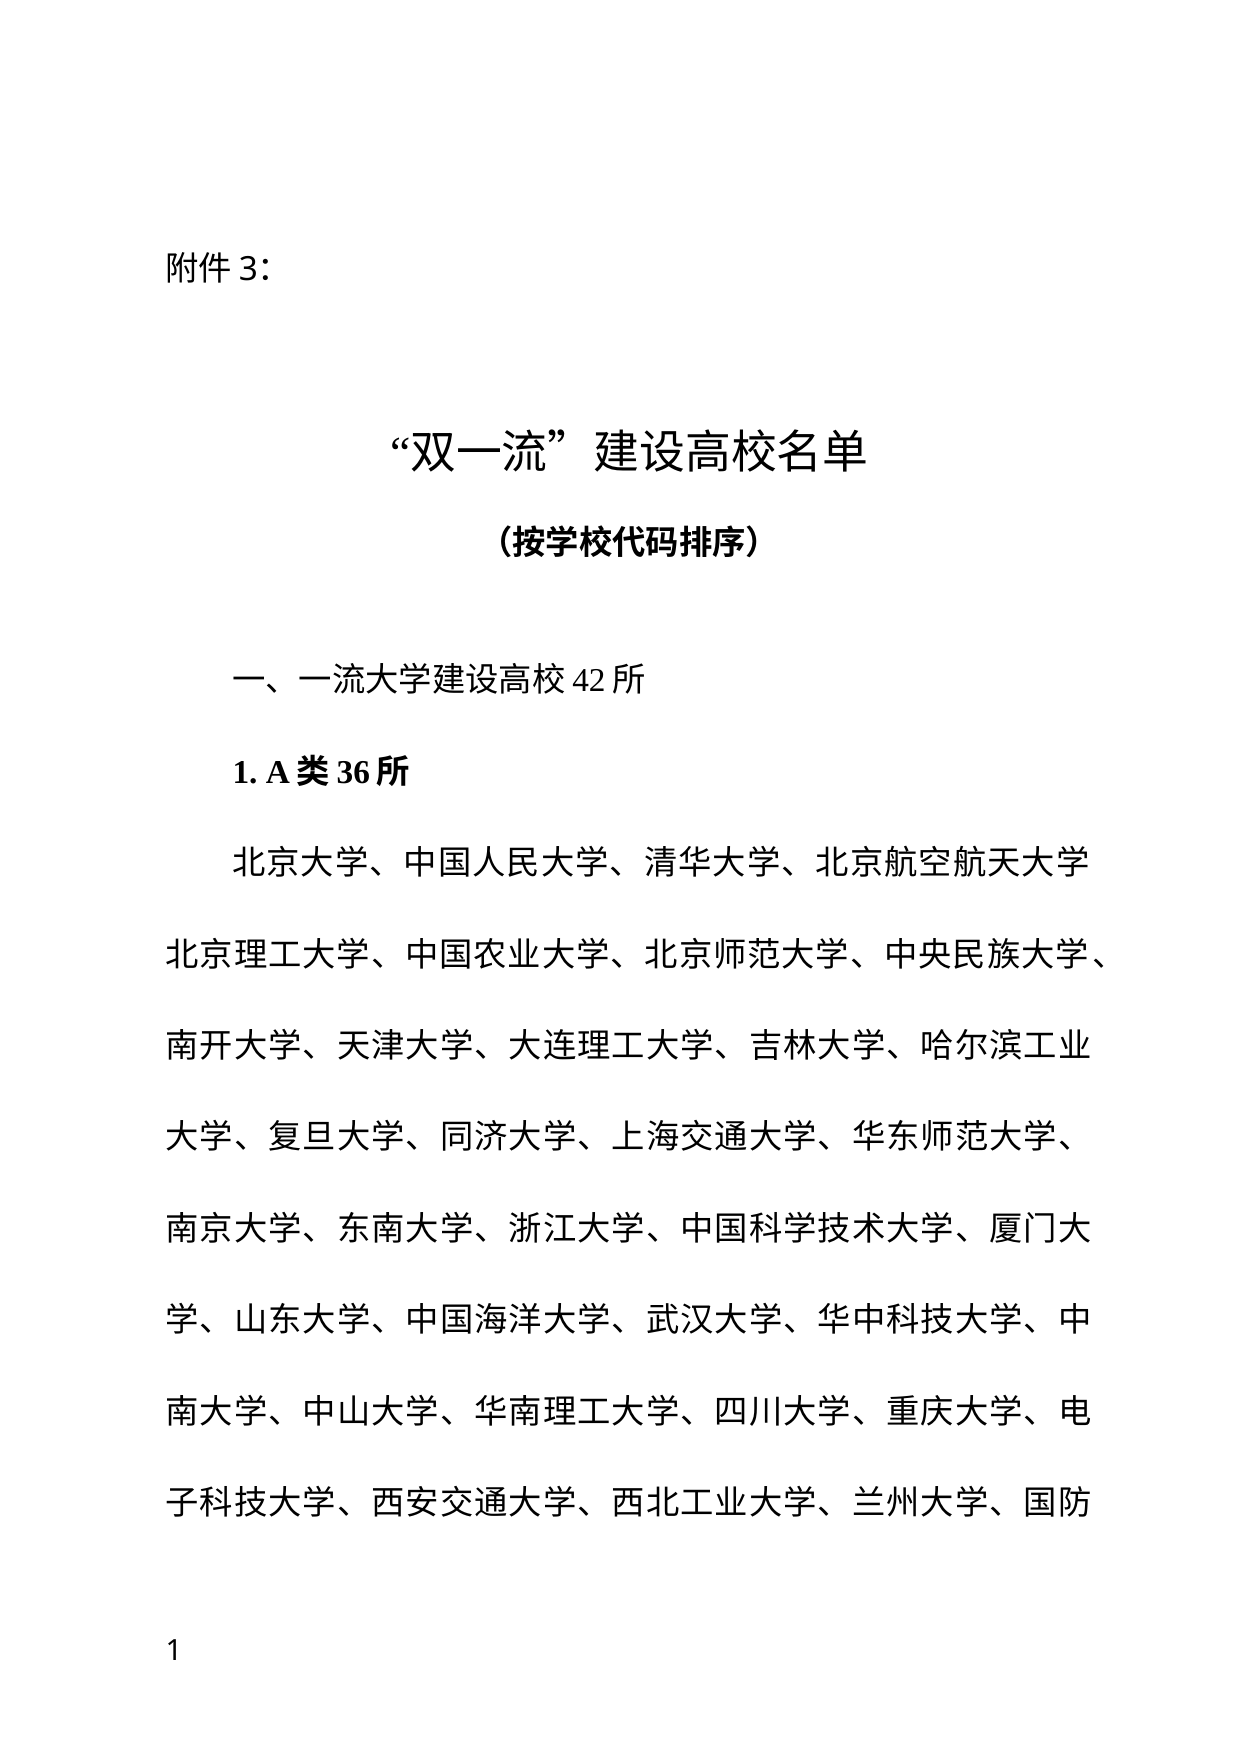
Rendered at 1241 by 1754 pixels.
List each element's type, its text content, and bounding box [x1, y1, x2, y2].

text 附件3： [165, 220, 1093, 311]
text 一、一流大学建设高校42所 [165, 631, 1093, 723]
text 1. A类36所 [165, 723, 1093, 814]
text （按学校代码排序） [165, 494, 1093, 586]
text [165, 814, 1093, 1546]
text “双一流”建设高校名单 [165, 403, 1093, 494]
